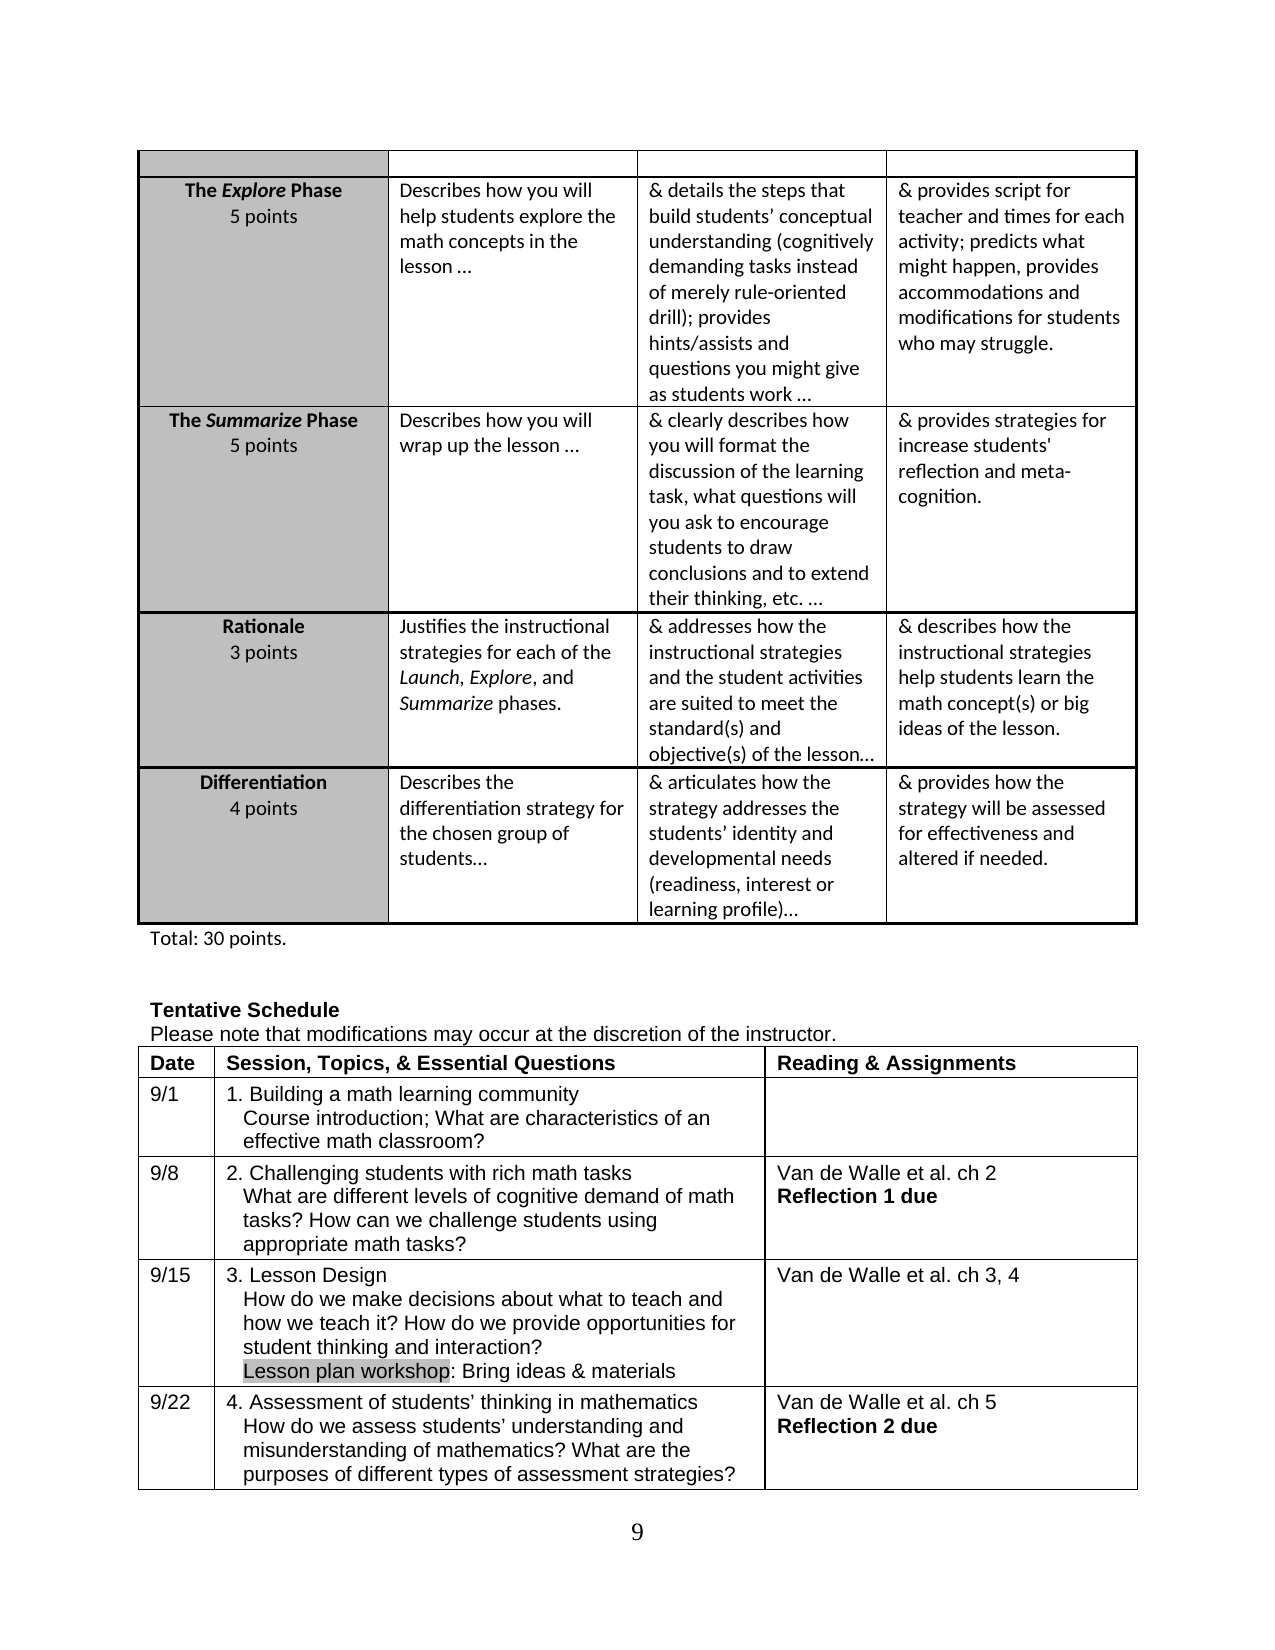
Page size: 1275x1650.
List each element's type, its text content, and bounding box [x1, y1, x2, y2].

table_cell & provides script for teacher and times for each activity; predicts what might happen, provides accommodations and modifications for students who may struggle. [887, 178, 1135, 406]
table_cell 9/15 [139, 1260, 214, 1386]
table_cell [215, 1387, 764, 1489]
table_cell 3. Lesson Design How do we make decisions about what to teach and how we teach it? How do we provide opportunities for student thinking and interaction? Lesson plan workshop: Bring ideas & materials [215, 1260, 764, 1386]
table_header Reading & Assignments [766, 1047, 1137, 1077]
table_cell Van de Walle et al. ch 3, 4 [766, 1260, 1137, 1386]
table_cell 2. Challenging students with rich math tasks What are different levels of cognitive demand of math tasks? How can we challenge students using appropriate math tasks? [215, 1157, 764, 1259]
table_cell & provides strategies for increase students' reflection and meta-cognition. [887, 407, 1135, 611]
table_cell 9/22 [139, 1387, 214, 1489]
table_header Date [139, 1047, 214, 1077]
text Tentative Schedule [150, 998, 1125, 1022]
table_cell 9/1 [139, 1078, 214, 1156]
table_cell 1. Building a math learning community Course introduction; What are characteristics of an effective math classroom? [215, 1078, 764, 1156]
table_cell & details the steps that build students’ conceptual understanding (cognitively demanding tasks instead of merely rule-oriented drill); provides hints/assists and questions you might give as students work … [638, 178, 886, 406]
table_cell Differentiation 4 points [140, 769, 388, 922]
table_cell & describes how the instructional strategies help students learn the math concept(s) or big ideas of the lesson. [887, 614, 1135, 766]
table_header Session, Topics, & Essential Questions [215, 1047, 764, 1077]
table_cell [140, 151, 388, 176]
table_cell The Summarize Phase 5 points [140, 407, 388, 611]
table_cell Describes the differentiation strategy for the chosen group of students… [389, 769, 637, 922]
table_cell & articulates how the strategy addresses the students’ identity and developmental needs (readiness, interest or learning profile)… [638, 769, 886, 922]
table_cell Describes how you will wrap up the lesson … [389, 407, 637, 611]
text Total: 30 points. [150, 925, 1125, 950]
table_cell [766, 1387, 1137, 1489]
table_cell 9/8 [139, 1157, 214, 1259]
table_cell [638, 151, 886, 176]
table_cell The Explore Phase 5 points [140, 178, 388, 406]
table_cell & clearly describes how you will format the discussion of the learning task, what questions will you ask to encourage students to draw conclusions and to extend their thinking, etc. … [638, 407, 886, 611]
table_cell & addresses how the instructional strategies and the student activities are suited to meet the standard(s) and objective(s) of the lesson… [638, 614, 886, 766]
table_cell Rationale 3 points [140, 614, 388, 766]
table_cell [766, 1078, 1137, 1156]
table_cell Describes how you will help students explore the math concepts in the lesson … [389, 178, 637, 406]
table_cell & provides how the strategy will be assessed for effectiveness and altered if needed. [887, 769, 1135, 922]
table_cell Van de Walle et al. ch 2 Reflection 1 due [766, 1157, 1137, 1259]
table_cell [887, 151, 1135, 176]
text Please note that modifications may occur at the discretion of the instructor. [150, 1022, 1125, 1046]
table_cell Justifies the instructional strategies for each of the Launch, Explore, and Summarize phases. [389, 614, 637, 766]
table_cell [389, 151, 637, 176]
